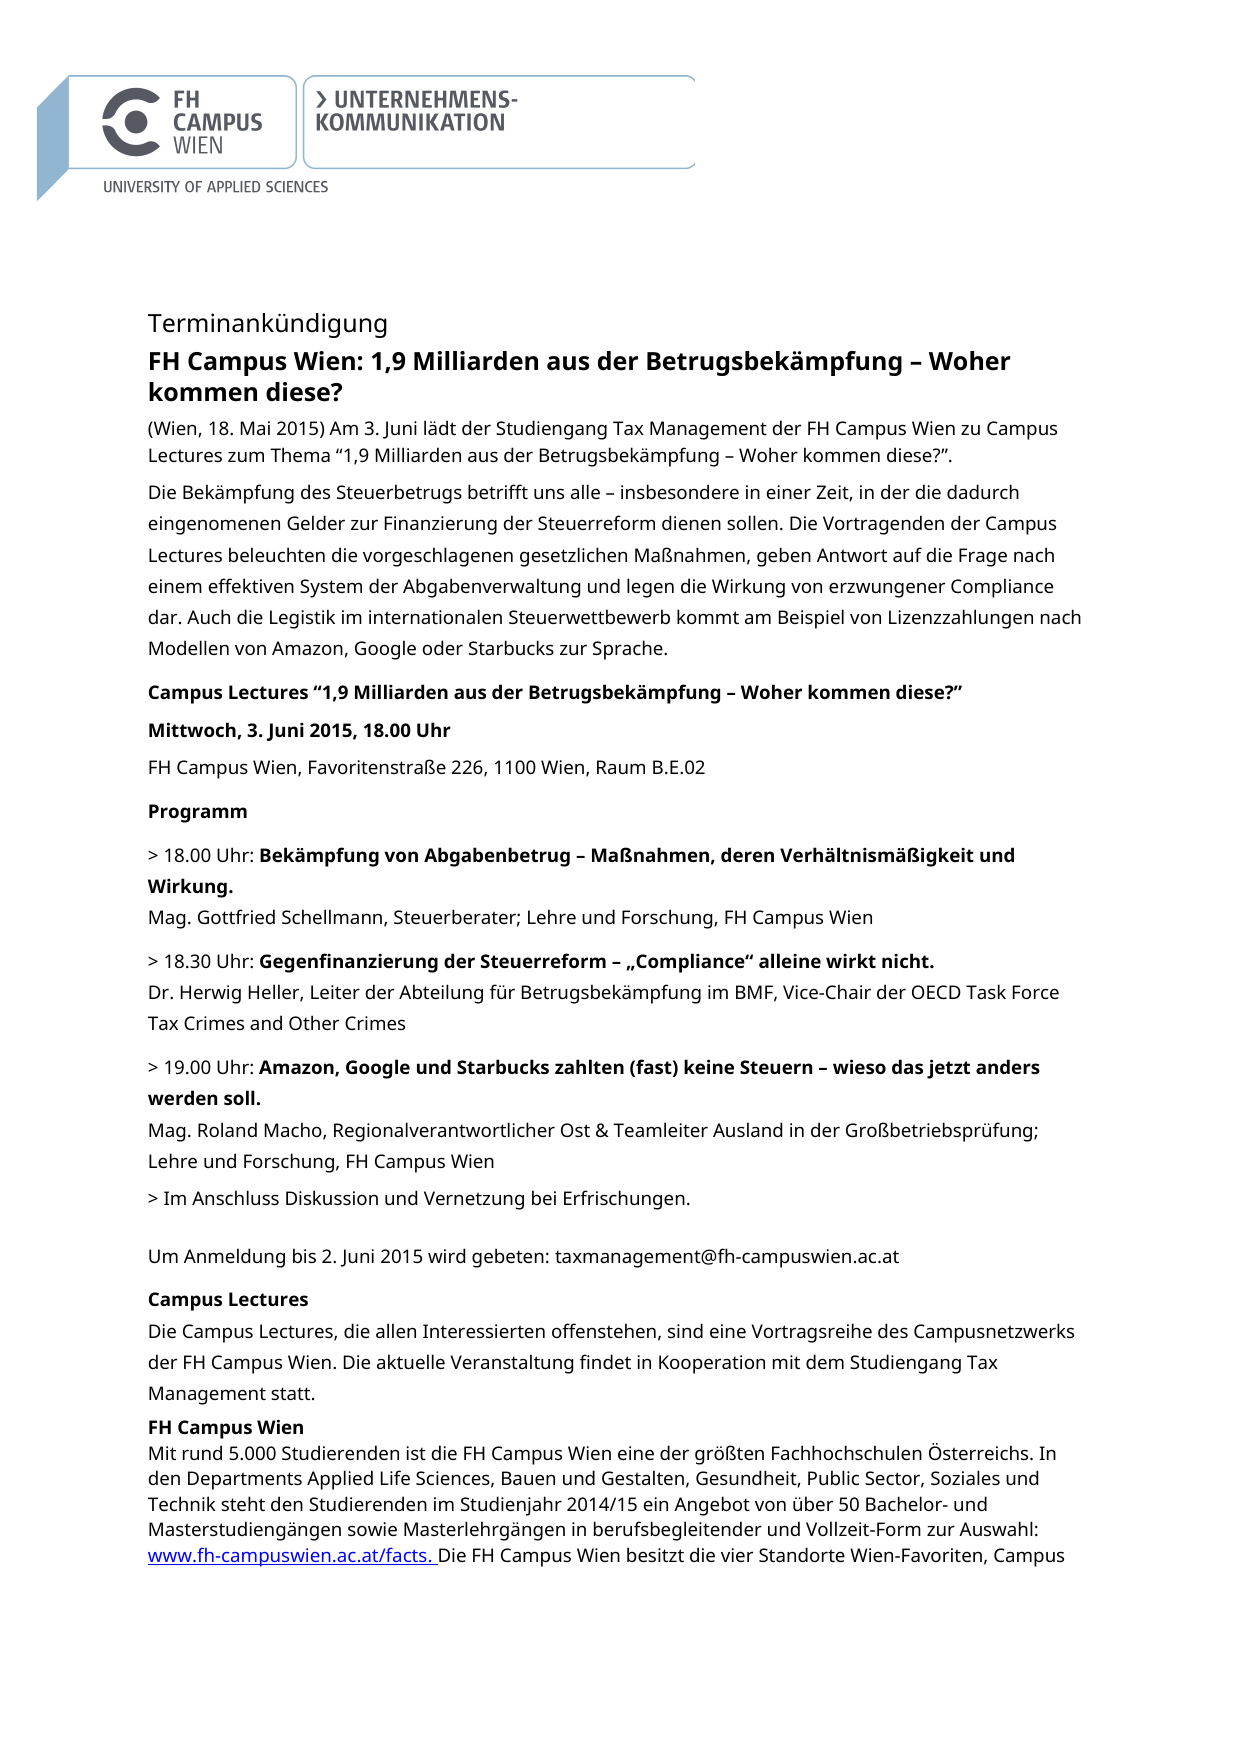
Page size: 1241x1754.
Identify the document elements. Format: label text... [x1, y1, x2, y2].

text > 18.30 Uhr: Gegenfinanzierung der Steuerreform – „Compliance“ alleine wirkt nicht. [148, 943, 1092, 974]
text Dr. Herwig Heller, Leiter der Abteilung für Betrugsbekämpfung im BMF, Vice-Chair der OECD Task Force Tax Crimes and Other Crimes [148, 974, 1092, 1037]
text (Wien, 18. Mai 2015) Am 3. Juni lädt der Studiengang Tax Management der FH Campus Wien zu Campus Lectures zum Thema “1,9 Milliarden aus der Betrugsbekämpfung – Woher kommen diese?”. [148, 414, 1092, 468]
text Die Campus Lectures, die allen Interessierten offenstehen, sind eine Vortragsreihe des Campusnetzwerks der FH Campus Wien. Die aktuelle Veranstaltung findet in Kooperation mit dem Studiengang Tax Management statt. [148, 1313, 1092, 1407]
text Um Anmeldung bis 2. Juni 2015 wird gebeten: taxmanagement@fh-campuswien.ac.at [148, 1244, 1092, 1269]
text Campus Lectures “1,9 Milliarden aus der Betrugsbekämpfung – Woher kommen diese?” [148, 674, 1092, 706]
text FH Campus Wien, Favoritenstraße 226, 1100 Wien, Raum B.E.02 [148, 749, 1092, 781]
text Programm [148, 793, 1092, 824]
text > 19.00 Uhr: Amazon, Google und Starbucks zahlten (fast) keine Steuern – wieso das jetzt anders werden soll. [148, 1049, 1092, 1112]
text > Im Anschluss Diskussion und Vernetzung bei Erfrischungen. [148, 1181, 1092, 1212]
text Campus Lectures [148, 1282, 1092, 1313]
text FH Campus Wien: 1,9 Milliarden aus der Betrugsbekämpfung – Woher kommen diese? [148, 345, 1092, 408]
text Mag. Gottfried Schellmann, Steuerberater; Lehre und Forschung, FH Campus Wien [148, 899, 1092, 931]
text > 18.00 Uhr: Bekämpfung von Abgabenbetrug – Maßnahmen, deren Verhältnismäßigkeit und Wirkung. [148, 837, 1092, 899]
text Mag. Roland Macho, Regionalverantwortlicher Ost & Teamleiter Ausland in der Großbetriebsprüfung; Lehre und Forschung, FH Campus Wien [148, 1112, 1092, 1174]
text Die Bekämpfung des Steuerbetrugs betrifft uns alle – insbesondere in einer Zeit, in der die dadurch eingenomenen Gelder zur Finanzierung der Steuerreform dienen sollen. Die Vortragenden der Campus Lectures beleuchten die vorgeschlagenen gesetzlichen Maßnahmen, geben Antwort auf die Frage nach einem effektiven System der Abgabenverwaltung und legen die Wirkung von erzwungener Compliance dar. Auch die Legistik im internationalen Steuerwettbewerb kommt am Beispiel von Lizenzzahlungen nach Modellen von Amazon, Google oder Starbucks zur Sprache. [148, 474, 1092, 662]
text Terminankündigung [148, 308, 1092, 339]
text FH Campus Wien [148, 1413, 1092, 1440]
text Mittwoch, 3. Juni 2015, 18.00 Uhr [148, 712, 1092, 743]
picture [35, 75, 695, 201]
